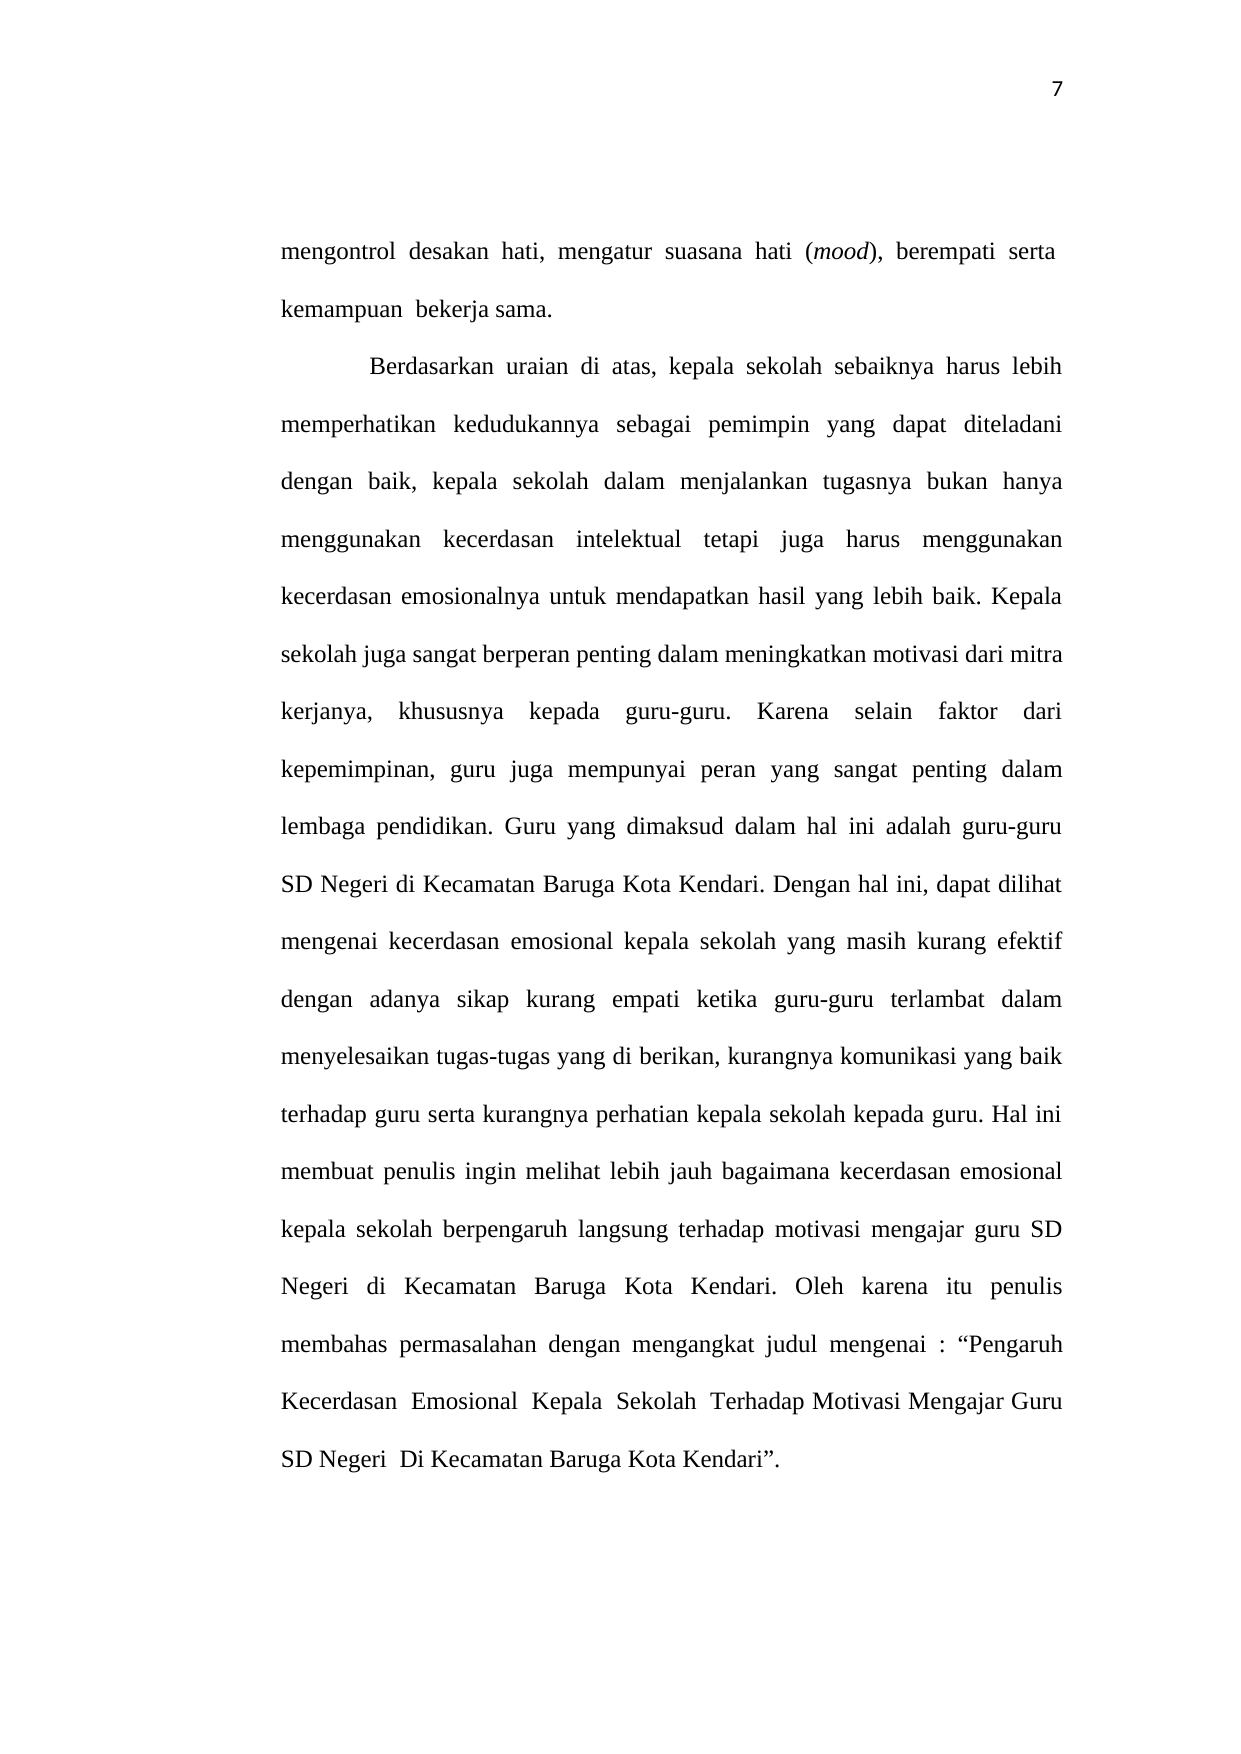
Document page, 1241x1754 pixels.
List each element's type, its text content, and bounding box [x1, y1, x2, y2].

text Berdasarkan uraian di atas, kepala sekolah sebaiknya harus lebih memperhatikan kedudukannya sebagai pemimpin yang dapat diteladani dengan baik, kepala sekolah dalam menjalankan tugasnya bukan hanya menggunakan kecerdasan intelektual tetapi juga harus menggunakan kecerdasan emosionalnya untuk mendapatkan hasil yang lebih baik. Kepala sekolah juga sangat berperan penting dalam meningkatkan motivasi dari mitra kerjanya, khususnya kepada guru-guru. Karena selain faktor dari kepemimpinan, guru juga mempunyai peran yang sangat penting dalam lembaga pendidikan. Guru yang dimaksud dalam hal ini adalah guru-guru SD Negeri di Kecamatan Baruga Kota Kendari. Dengan hal ini, dapat dilihat mengenai kecerdasan emosional kepala sekolah yang masih kurang efektif dengan adanya sikap kurang empati ketika guru-guru terlambat dalam menyelesaikan tugas-tugas yang di berikan, kurangnya komunikasi yang baik terhadap guru serta kurangnya perhatian kepala sekolah kepada guru. Hal ini membuat penulis ingin melihat lebih jauh bagaimana kecerdasan emosional kepala sekolah berpengaruh langsung terhadap motivasi mengajar guru SD Negeri di Kecamatan Baruga Kota Kendari. Oleh karena itu penulis membahas permasalahan dengan mengangkat judul mengenai : “Pengaruh Kecerdasan Emosional Kepala Sekolah Terhadap Motivasi Mengajar Guru SD Negeri Di Kecamatan Baruga Kota Kendari”. [281, 351, 1063, 1472]
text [281, 236, 1063, 322]
